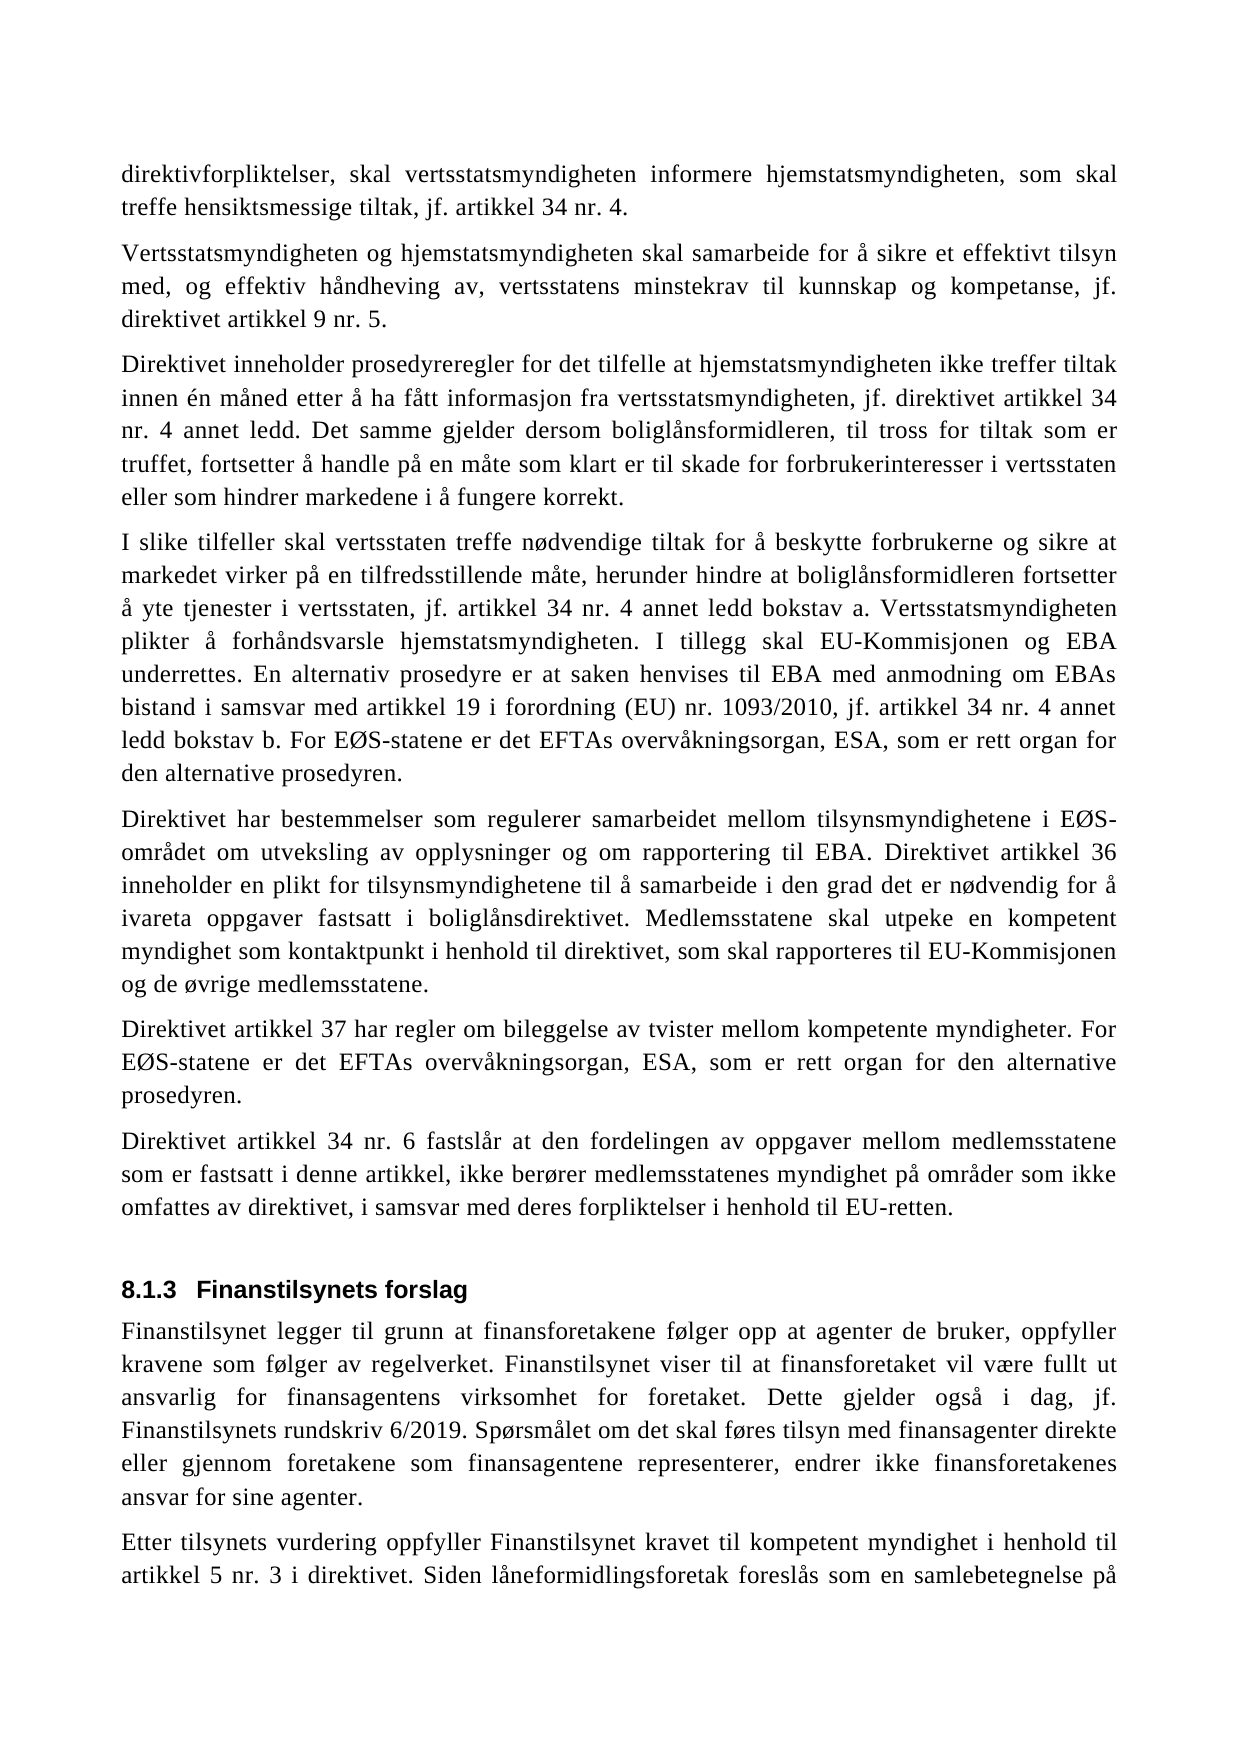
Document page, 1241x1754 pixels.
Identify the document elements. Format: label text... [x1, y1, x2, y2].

text Direktivet artikkel 37 har regler om bileggelse av tvister mellom kompetente myndigheter. For EØS-statene er det EFTAs overvåkningsorgan, ESA, som er rett organ for den alternative prosedyren. [121, 1014, 1119, 1109]
text Finanstilsynet legger til grunn at finansforetakene følger opp at agenter de bruker, oppfyller kravene som følger av regelverket. Finanstilsynet viser til at finansforetaket vil være fullt ut ansvarlig for finansagentens virksomhet for foretaket. Dette gjelder også i dag, jf. Finanstilsynets rundskriv 6/2019. Spørsmålet om det skal føres tilsyn med finansagenter direkte eller gjennom foretakene som finansagentene representerer, endrer ikke finansforetakenes ansvar for sine agenter. [121, 1316, 1119, 1510]
text Vertsstatsmyndigheten og hjemstatsmyndigheten skal samarbeide for å sikre et effektivt tilsyn med, og effektiv håndheving av, vertsstatens minstekrav til kunnskap og kompetanse, jf. direktivet artikkel 9 nr. 5. [121, 238, 1119, 333]
text I slike tilfeller skal vertsstaten treffe nødvendige tiltak for å beskytte forbrukerne og sikre at markedet virker på en tilfredsstillende måte, herunder hindre at boliglånsformidleren fortsetter å yte tjenester i vertsstaten, jf. artikkel 34 nr. 4 annet ledd bokstav a. Vertsstatsmyndigheten plikter å forhåndsvarsle hjemstatsmyndigheten. I tillegg skal EU-Kommisjonen og EBA underrettes. En alternativ prosedyre er at saken henvises til EBA med anmodning om EBAs bistand i samsvar med artikkel 19 i forordning (EU) nr. 1093/2010, jf. artikkel 34 nr. 4 annet ledd bokstav b. For EØS-statene er det EFTAs overvåkningsorgan, ESA, som er rett organ for den alternative prosedyren. [121, 527, 1119, 787]
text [121, 159, 1119, 221]
text Direktivet har bestemmelser som regulerer samarbeidet mellom tilsynsmyndighetene i EØS-området om utveksling av opplysninger og om rapportering til EBA. Direktivet artikkel 36 inneholder en plikt for tilsynsmyndighetene til å samarbeide i den grad det er nødvendig for å ivareta oppgaver fastsatt i boliglånsdirektivet. Medlemsstatene skal utpeke en kompetent myndighet som kontaktpunkt i henhold til direktivet, som skal rapporteres til EU-Kommisjonen og de øvrige medlemsstatene. [121, 804, 1119, 998]
text Direktivet inneholder prosedyreregler for det tilfelle at hjemstatsmyndigheten ikke treffer tiltak innen én måned etter å ha fått informasjon fra vertsstatsmyndigheten, jf. direktivet artikkel 34 nr. 4 annet ledd. Det samme gjelder dersom boliglånsformidleren, til tross for tiltak som er truffet, fortsetter å handle på en måte som klart er til skade for forbrukerinteresser i vertsstaten eller som hindrer markedene i å fungere korrekt. [121, 349, 1119, 510]
text Direktivet artikkel 34 nr. 6 fastslår at den fordelingen av oppgaver mellom medlemsstatene som er fastsatt i denne artikkel, ikke berører medlemsstatenes myndighet på områder som ikke omfattes av direktivet, i samsvar med deres forpliktelser i henhold til EU-retten. [121, 1126, 1119, 1221]
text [121, 1527, 1119, 1589]
subtitle Finanstilsynets forslag [121, 1275, 1119, 1304]
